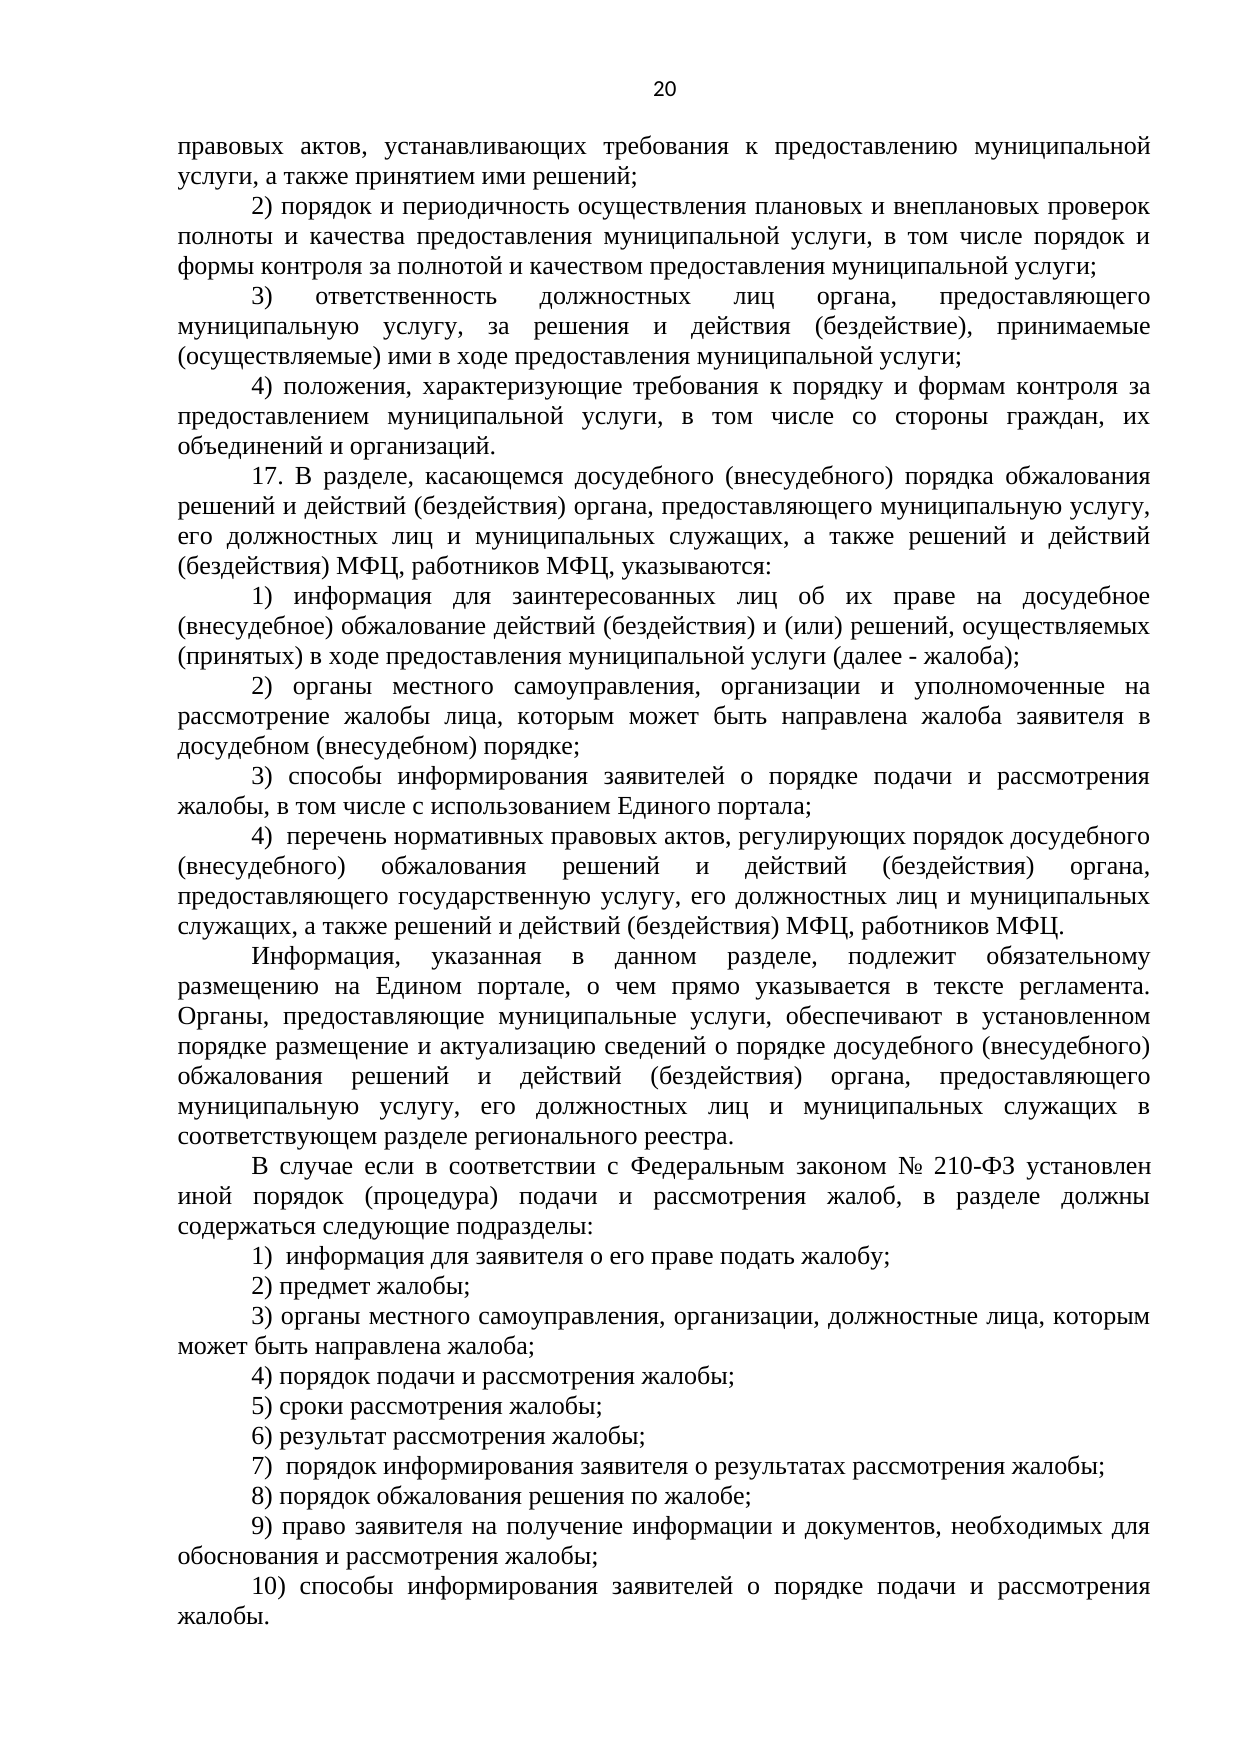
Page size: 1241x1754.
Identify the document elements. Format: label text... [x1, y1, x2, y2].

text 10) способы информирования заявителей о порядке подачи и рассмотрения жалобы. [177, 1570, 1152, 1630]
text В случае если в соответствии с Федеральным законом № 210-ФЗ установлен иной порядок (процедура) подачи и рассмотрения жалоб, в разделе должны содержаться следующие подразделы: [177, 1150, 1152, 1240]
text 4) положения, характеризующие требования к порядку и формам контроля за предоставлением муниципальной услуги, в том числе со стороны граждан, их объединений и организаций. [177, 370, 1152, 460]
text 8) порядок обжалования решения по жалобе; [177, 1480, 1152, 1510]
text 7) порядок информирования заявителя о результатах рассмотрения жалобы; [177, 1450, 1152, 1480]
text 9) право заявителя на получение информации и документов, необходимых для обоснования и рассмотрения жалобы; [177, 1510, 1152, 1570]
text 3) способы информирования заявителей о порядке подачи и рассмотрения жалобы, в том числе с использованием Единого портала; [177, 760, 1152, 820]
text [177, 130, 1152, 190]
text Информация, указанная в данном разделе, подлежит обязательному размещению на Едином портале, о чем прямо указывается в тексте регламента. Органы, предоставляющие муниципальные услуги, обеспечивают в установленном порядке размещение и актуализацию сведений о порядке досудебного (внесудебного) обжалования решений и действий (бездействия) органа, предоставляющего муниципальную услугу, его должностных лиц и муниципальных служащих в соответствующем разделе регионального реестра. [177, 940, 1152, 1150]
text 2) предмет жалобы; [177, 1270, 1152, 1300]
text 1) информация для заинтересованных лиц об их праве на досудебное (внесудебное) обжалование действий (бездействия) и (или) решений, осуществляемых (принятых) в ходе предоставления муниципальной услуги (далее - жалоба); [177, 580, 1152, 670]
text 1) информация для заявителя о его праве подать жалобу; [177, 1240, 1152, 1270]
text 17. В разделе, касающемся досудебного (внесудебного) порядка обжалования решений и действий (бездействия) органа, предоставляющего муниципальную услугу, его должностных лиц и муниципальных служащих, а также решений и действий (бездействия) МФЦ, работников МФЦ, указываются: [177, 460, 1152, 580]
text 4) порядок подачи и рассмотрения жалобы; [177, 1360, 1152, 1390]
text 4) перечень нормативных правовых актов, регулирующих порядок досудебного (внесудебного) обжалования решений и действий (бездействия) органа, предоставляющего государственную услугу, его должностных лиц и муниципальных служащих, а также решений и действий (бездействия) МФЦ, работников МФЦ. [177, 820, 1152, 940]
text 2) органы местного самоуправления, организации и уполномоченные на рассмотрение жалобы лица, которым может быть направлена жалоба заявителя в досудебном (внесудебном) порядке; [177, 670, 1152, 760]
text 2) порядок и периодичность осуществления плановых и внеплановых проверок полноты и качества предоставления муниципальной услуги, в том числе порядок и формы контроля за полнотой и качеством предоставления муниципальной услуги; [177, 190, 1152, 280]
text 6) результат рассмотрения жалобы; [177, 1420, 1152, 1450]
text 5) сроки рассмотрения жалобы; [177, 1390, 1152, 1420]
text 3) органы местного самоуправления, организации, должностные лица, которым может быть направлена жалоба; [177, 1300, 1152, 1360]
text 3) ответственность должностных лиц органа, предоставляющего муниципальную услугу, за решения и действия (бездействие), принимаемые (осуществляемые) ими в ходе предоставления муниципальной услуги; [177, 280, 1152, 370]
